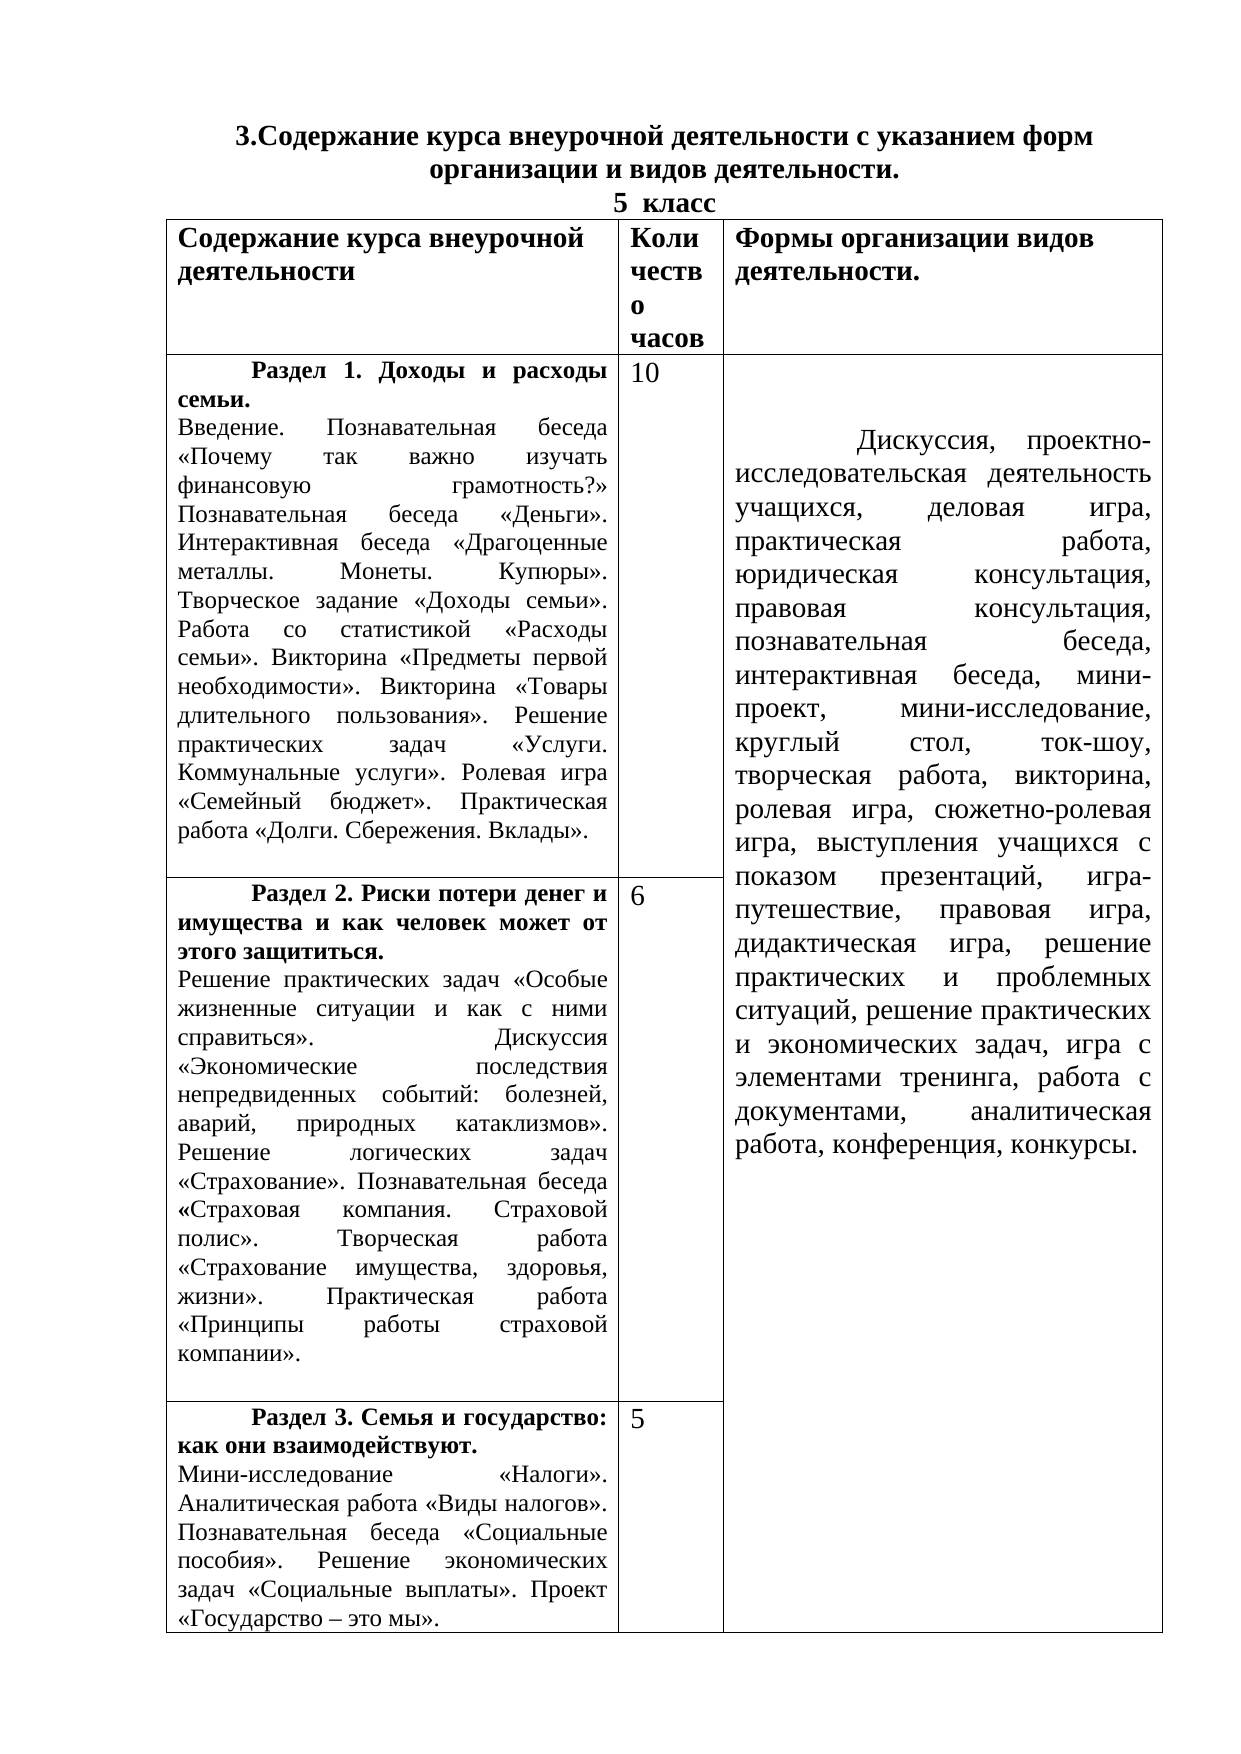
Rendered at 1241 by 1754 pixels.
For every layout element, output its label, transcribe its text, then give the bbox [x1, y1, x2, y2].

text 5 класс [177, 185, 1152, 219]
table_cell Дискуссия, проектно-исследовательская деятельность учащихся, деловая игра, практическая работа, юридическая консультация, правовая консультация, познавательная беседа, интерактивная беседа, мини-проект, мини-исследование, круглый стол, ток-шоу, творческая работа, викторина, ролевая игра, сюжетно-ролевая игра, выступления учащихся с показом презентаций, игра-путешествие, правовая игра, дидактическая игра, решение практических и проблемных ситуаций, решение практических и экономических задач, игра с элементами тренинга, работа с документами, аналитическая работа, конференция, конкурсы. [724, 355, 1162, 1632]
table_cell 10 [619, 355, 723, 877]
table_header Формы организации видов деятельности. [724, 220, 1162, 354]
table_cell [167, 1402, 618, 1632]
text 3.Содержание курса внеурочной деятельности с указанием форм организации и видов деятельности. [177, 118, 1152, 185]
table_cell 6 [619, 878, 723, 1401]
table_cell Раздел 1. Доходы и расходы семьи. Введение. Познавательная беседа «Почему так важно изучать финансовую грамотность?» Познавательная беседа «Деньги». Интерактивная беседа «Драгоценные металлы. Монеты. Купюры». Творческое задание «Доходы семьи». Работа со статистикой «Расходы семьи». Викторина «Предметы первой необходимости». Викторина «Товары длительного пользования». Решение практических задач «Услуги. Коммунальные услуги». Ролевая игра «Семейный бюджет». Практическая работа «Долги. Сбережения. Вклады». [167, 355, 618, 877]
table_cell Раздел 2. Риски потери денег и имущества и как человек может от этого защититься. Решение практических задач «Особые жизненные ситуации и как с ними справиться». Дискуссия «Экономические последствия непредвиденных событий: болезней, аварий, природных катаклизмов». Решение логических задач «Страхование». Познавательная беседа «Страховая компания. Страховой полис». Творческая работа «Страхование имущества, здоровья, жизни». Практическая работа «Принципы работы страховой компании». [167, 878, 618, 1401]
table_header Содержание курса внеурочной деятельности [167, 220, 618, 354]
table_header Количество часов [619, 220, 723, 354]
table_cell 5 [619, 1402, 723, 1632]
